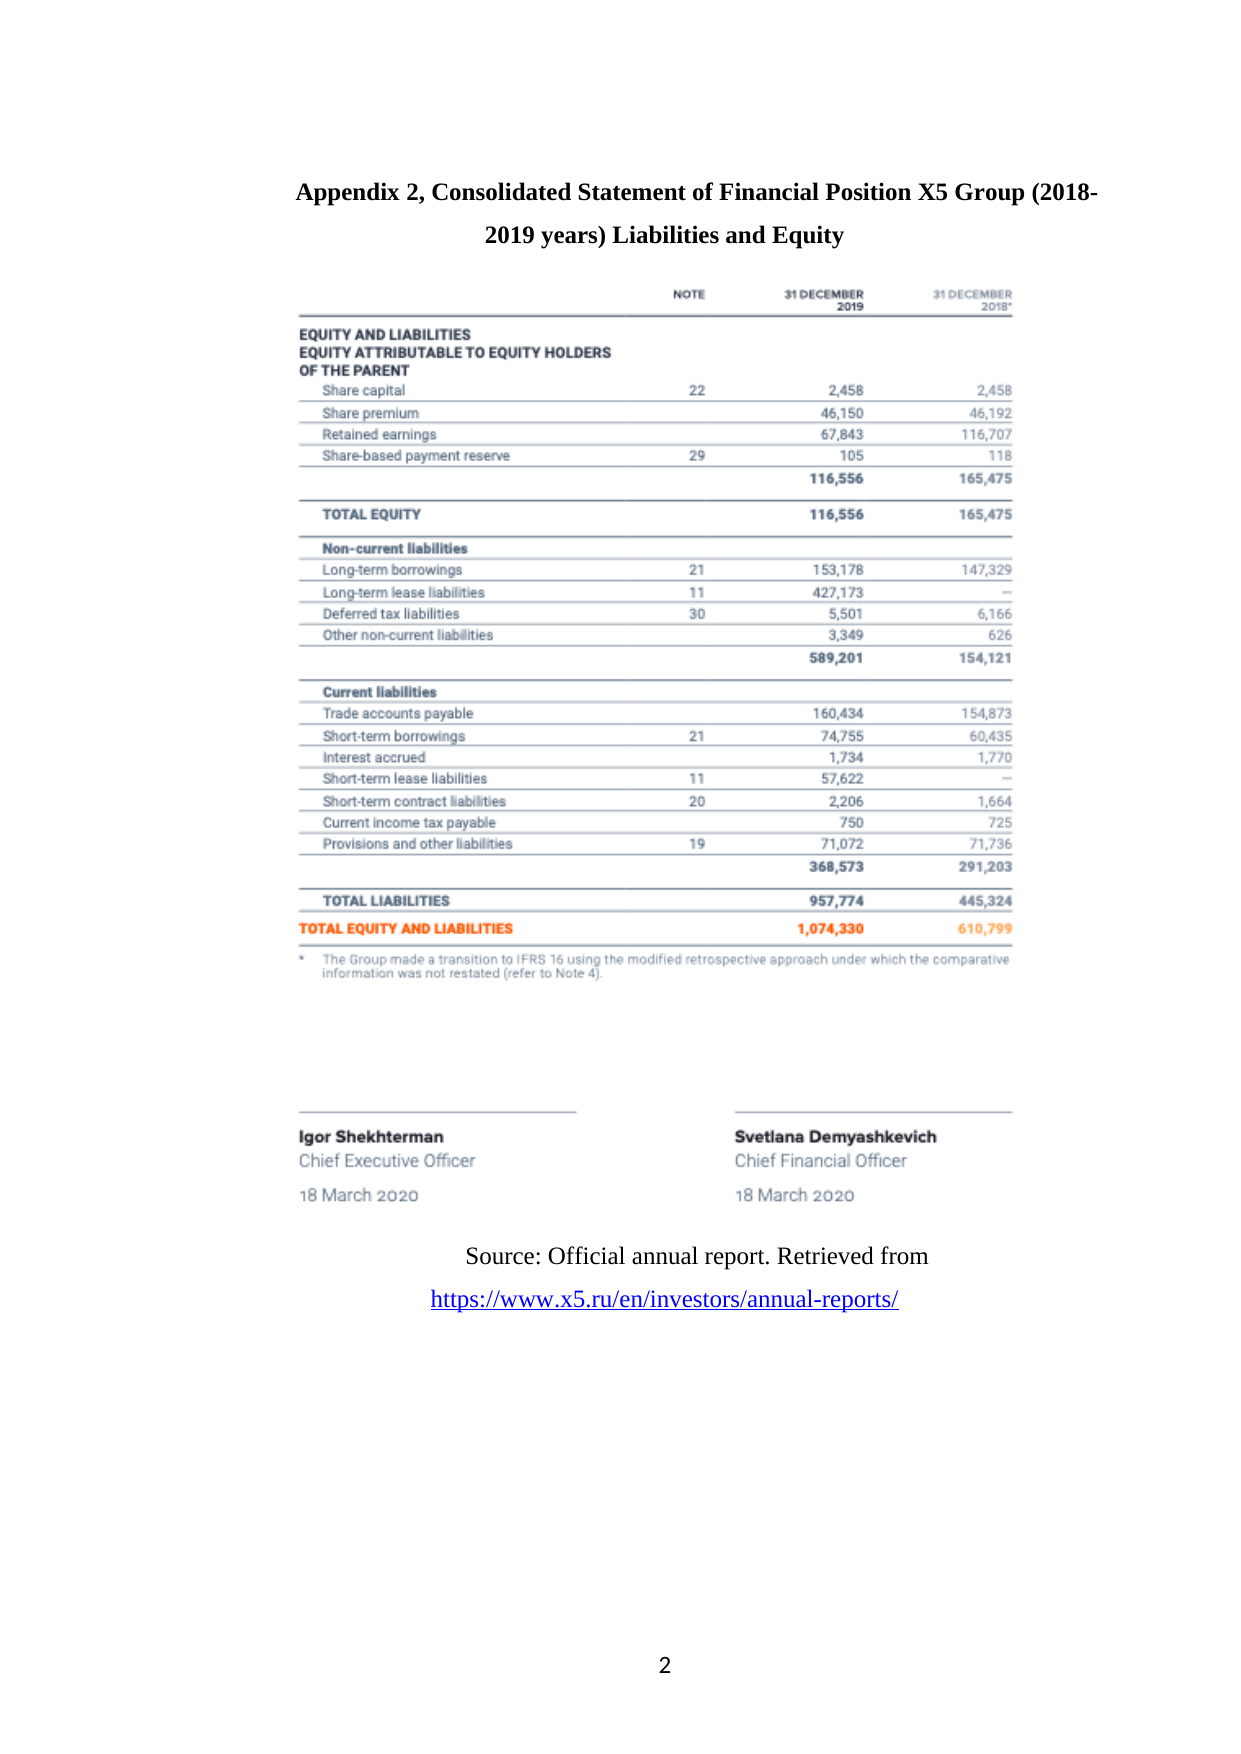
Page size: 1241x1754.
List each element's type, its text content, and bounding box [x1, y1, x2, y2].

text Appendix 2, Consolidated Statement of Financial Position X5 Group (2018-2019 years) Liabilities and Equity [207, 177, 1122, 249]
text Source: Official annual report. Retrieved from https://www.x5.ru/en/investors/annual-reports/ [207, 1241, 1122, 1313]
picture [271, 276, 1071, 1226]
